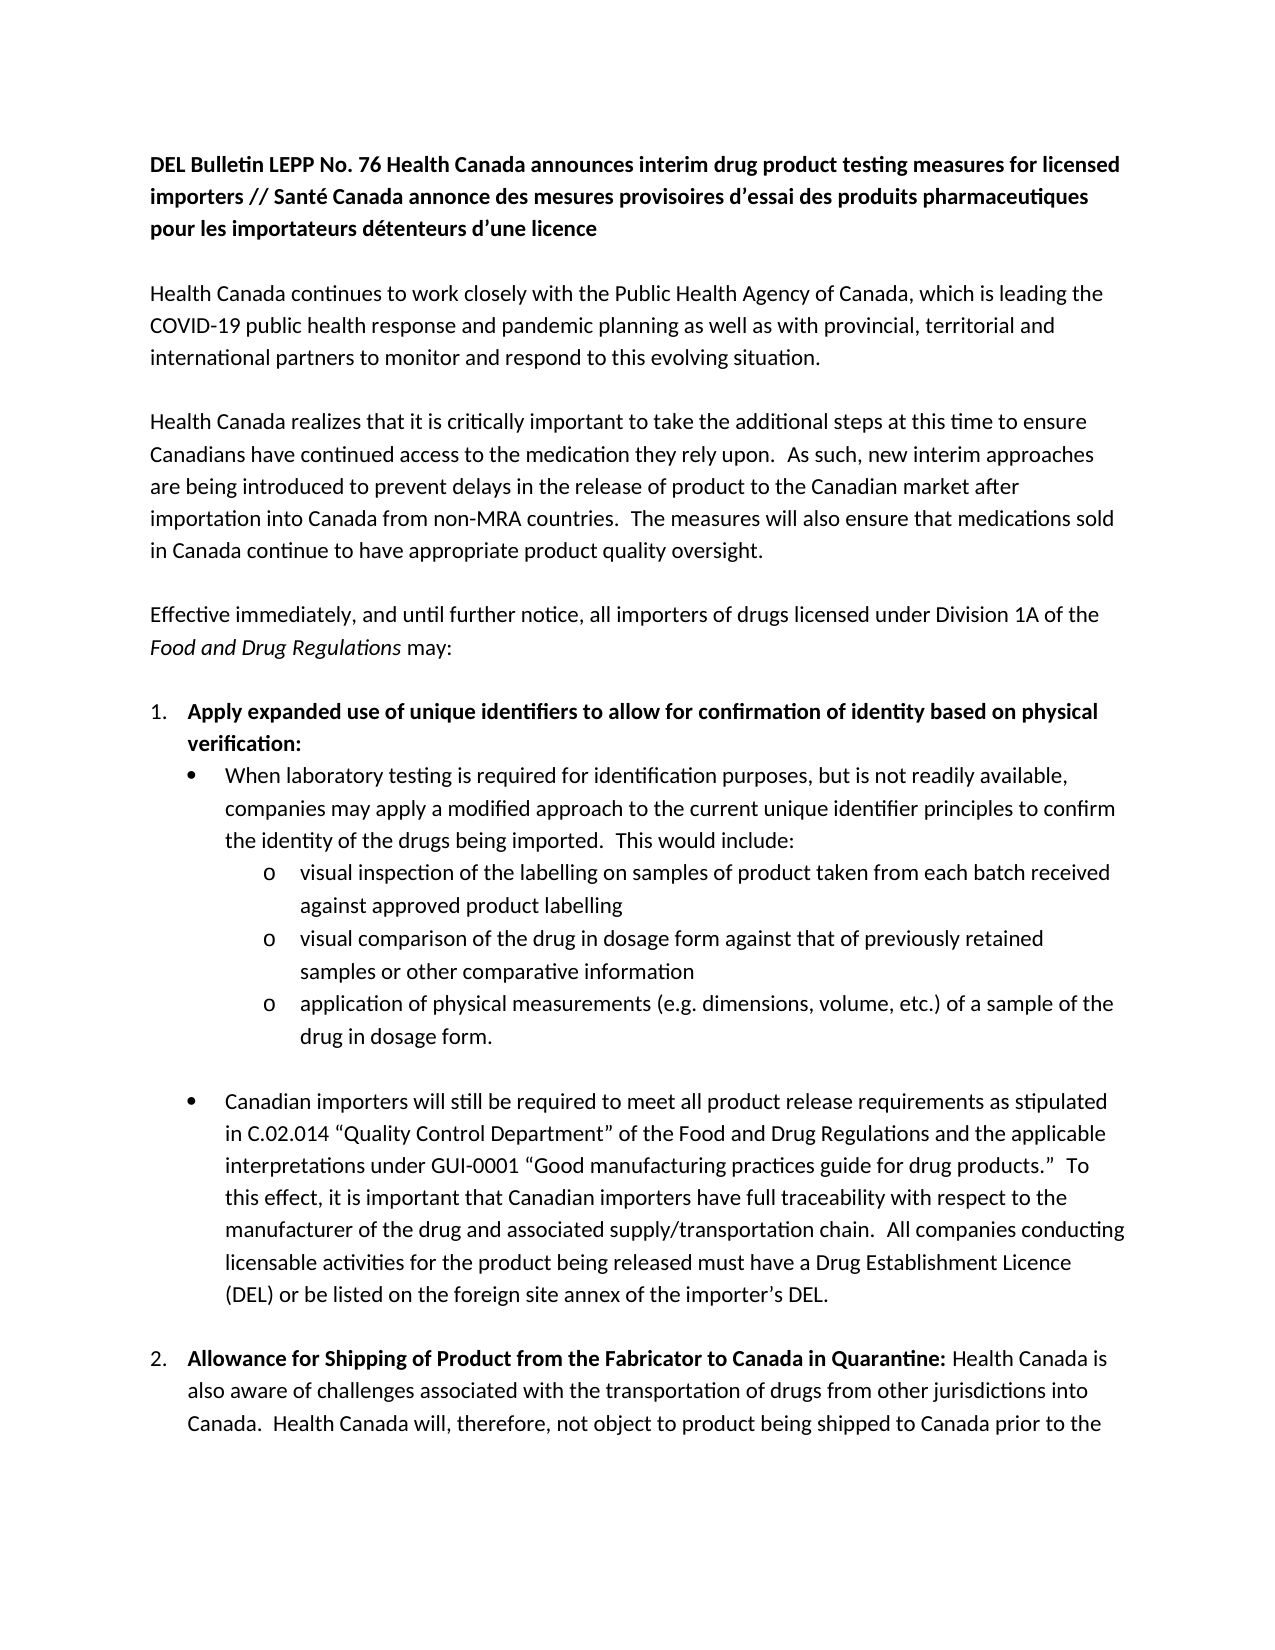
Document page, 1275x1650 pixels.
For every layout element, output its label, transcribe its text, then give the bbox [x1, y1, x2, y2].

text DEL Bulletin LEPP No. 76 Health Canada announces interim drug product testing measures for licensed importers // Santé Canada annonce des mesures provisoires d’essai des produits pharmaceutiques pour les importateurs détenteurs d’une licence [150, 150, 1125, 242]
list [150, 1344, 1125, 1437]
list Apply expanded use of unique identifiers to allow for confirmation of identity based on physical verification: [150, 697, 1125, 757]
text Health Canada realizes that it is critically important to take the additional steps at this time to ensure Canadians have continued access to the medication they rely upon. As such, new interim approaches are being introduced to prevent delays in the release of product to the Canadian market after importation into Canada from non-MRA countries. The measures will also ensure that medications sold in Canada continue to have appropriate product quality oversight. [150, 407, 1125, 564]
list visual comparison of the drug in dosage form against that of previously retained samples or other comparative information [262, 924, 1125, 985]
list Canadian importers will still be required to meet all product release requirements as stipulated in C.02.014 “Quality Control Department” of the Food and Drug Regulations and the applicable interpretations under GUI-0001 “Good manufacturing practices guide for drug products.” To this effect, it is important that Canadian importers have full traceability with respect to the manufacturer of the drug and associated supply/transportation chain. All companies conducting licensable activities for the product being released must have a Drug Establishment Licence (DEL) or be listed on the foreign site annex of the importer’s DEL. [187, 1087, 1125, 1308]
list application of physical measurements (e.g. dimensions, volume, etc.) of a sample of the drug in dosage form. [262, 989, 1125, 1051]
text Effective immediately, and until further notice, all importers of drugs licensed under Division 1A of the Food and Drug Regulations may: [150, 601, 1125, 661]
text Health Canada continues to work closely with the Public Health Agency of Canada, which is leading the COVID-19 public health response and pandemic planning as well as with provincial, territorial and international partners to monitor and respond to this evolving situation. [150, 279, 1125, 371]
list When laboratory testing is required for identification purposes, but is not readily available, companies may apply a modified approach to the current unique identifier principles to confirm the identity of the drugs being imported. This would include: [187, 762, 1125, 854]
list visual inspection of the labelling on samples of product taken from each batch received against approved product labelling [262, 858, 1125, 919]
